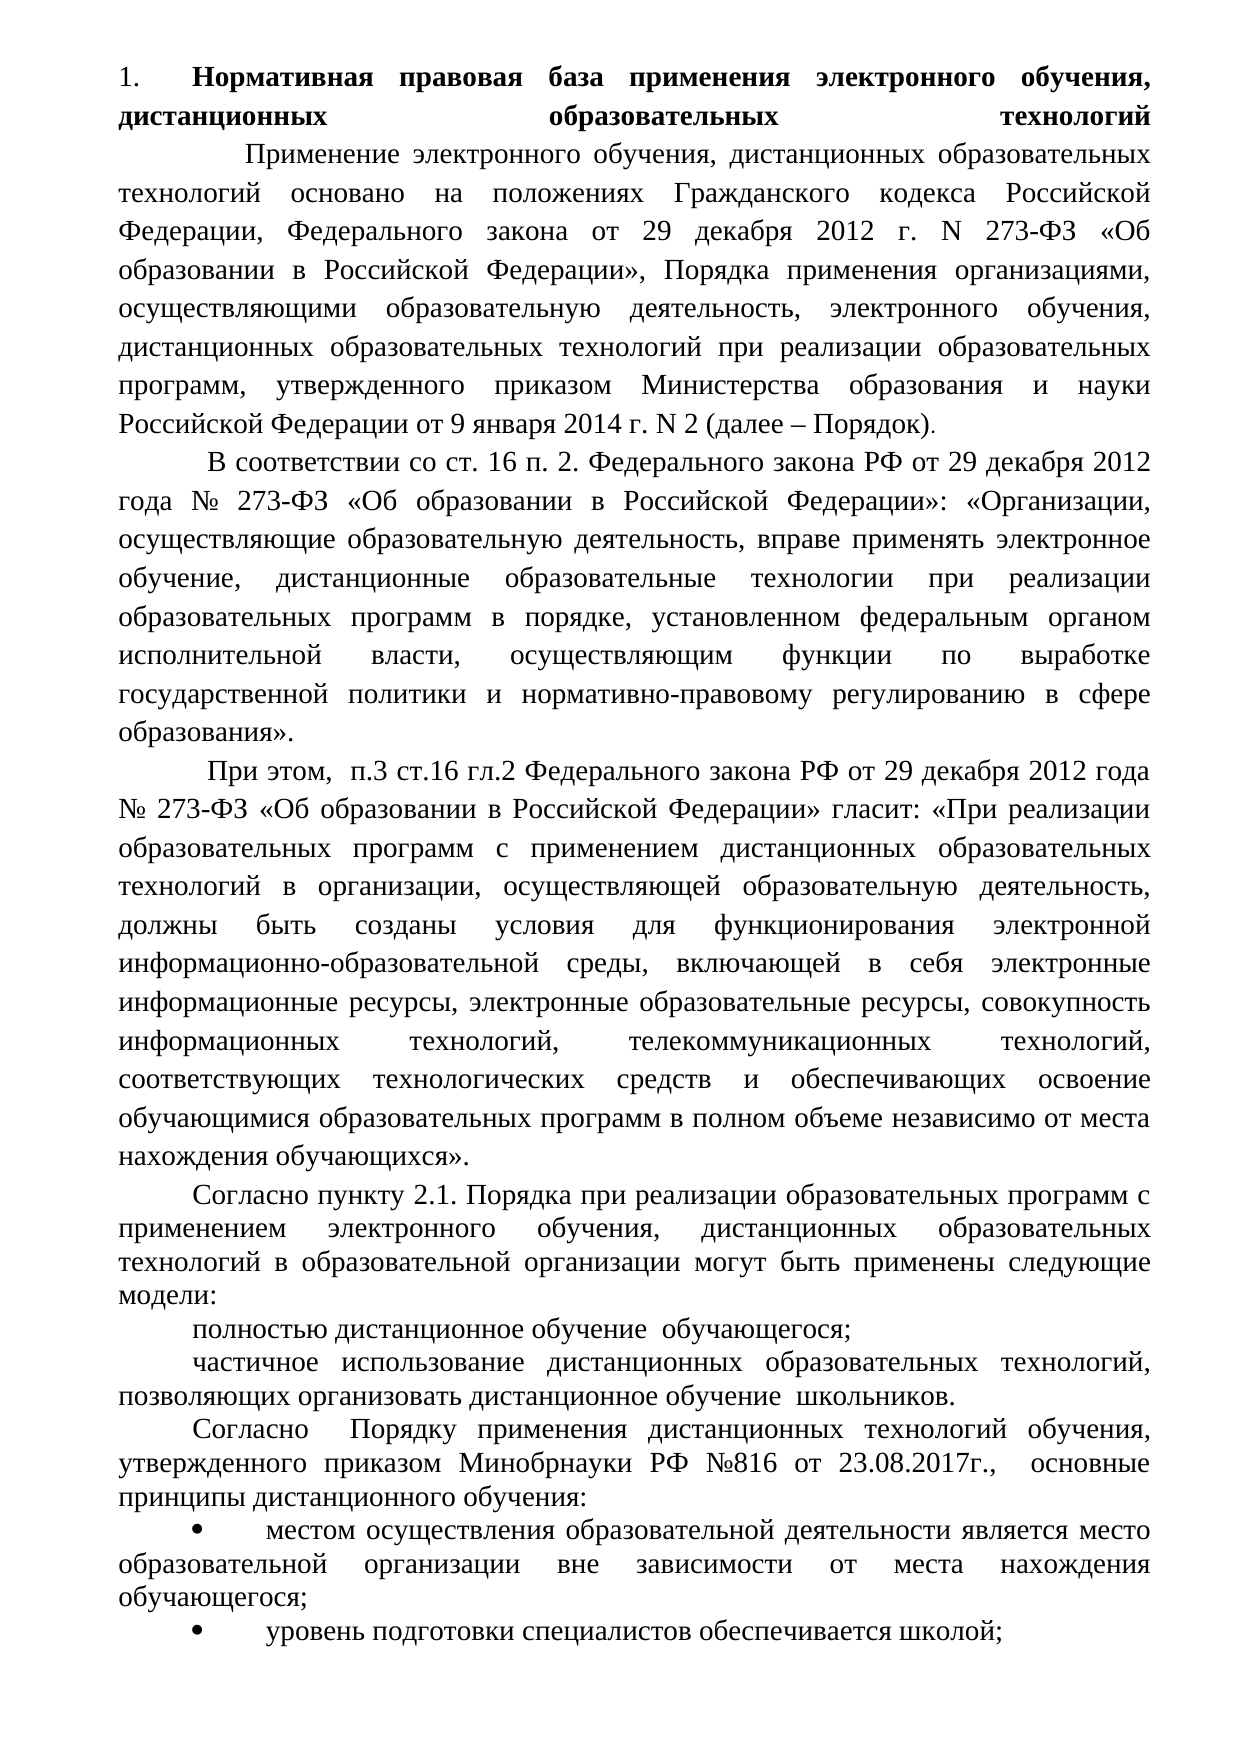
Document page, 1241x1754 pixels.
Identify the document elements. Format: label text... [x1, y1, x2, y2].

text частичное использование дистанционных образовательных технологий, позволяющих организовать дистанционное обучение школьников. [118, 1344, 1152, 1412]
list местом осуществления образовательной деятельности является место образовательной организации вне зависимости от места нахождения обучающегося; [118, 1512, 1152, 1613]
text полностью дистанционное обучение обучающегося; [118, 1311, 1152, 1344]
list уровень подготовки специалистов обеспечивается школой; [118, 1613, 1152, 1647]
text Согласно Порядку применения дистанционных технологий обучения, утвержденного приказом Минобрнауки РФ №816 от 23.08.2017г., основные принципы дистанционного обучения: [118, 1412, 1152, 1512]
list Нормативная правовая база применения электронного обучения, дистанционных образовательных технологий Применение электронного обучения, дистанционных образовательных технологий основано на положениях Гражданского кодекса Российской Федерации, Федерального закона от 29 декабря 2012 г. N 273-ФЗ «Об образовании в Российской Федерации», Порядка применения организациями, осуществляющими образовательную деятельность, электронного обучения, дистанционных образовательных технологий при реализации образовательных программ, утвержденного приказом Министерства образования и науки Российской Федерации от 9 января 2014 г. N 2 (далее – Порядок). [118, 59, 1152, 439]
text В соответствии со ст. 16 п. 2. Федерального закона РФ от 29 декабря 2012 года № 273-ФЗ «Об образовании в Российской Федерации»: «Организации, осуществляющие образовательную деятельность, вправе применять электронное обучение, дистанционные образовательные технологии при реализации образовательных программ в порядке, установленном федеральным органом исполнительной власти, осуществляющим функции по выработке государственной политики и нормативно-правовому регулированию в сфере образования». [118, 444, 1152, 748]
text При этом, п.3 ст.16 гл.2 Федерального закона РФ от 29 декабря 2012 года № 273-ФЗ «Об образовании в Российской Федерации» гласит: «При реализации образовательных программ с применением дистанционных образовательных технологий в организации, осуществляющей образовательную деятельность, должны быть созданы условия для функционирования электронной информационно-образовательной среды, включающей в себя электронные информационные ресурсы, электронные образовательные ресурсы, совокупность информационных технологий, телекоммуникационных технологий, соответствующих технологических средств и обеспечивающих освоение обучающимися образовательных программ в полном объеме независимо от места нахождения обучающихся». [118, 753, 1152, 1172]
text Согласно пункту 2.1. Порядка при реализации образовательных программ с применением электронного обучения, дистанционных образовательных технологий в образовательной организации могут быть применены следующие модели: [118, 1177, 1152, 1311]
